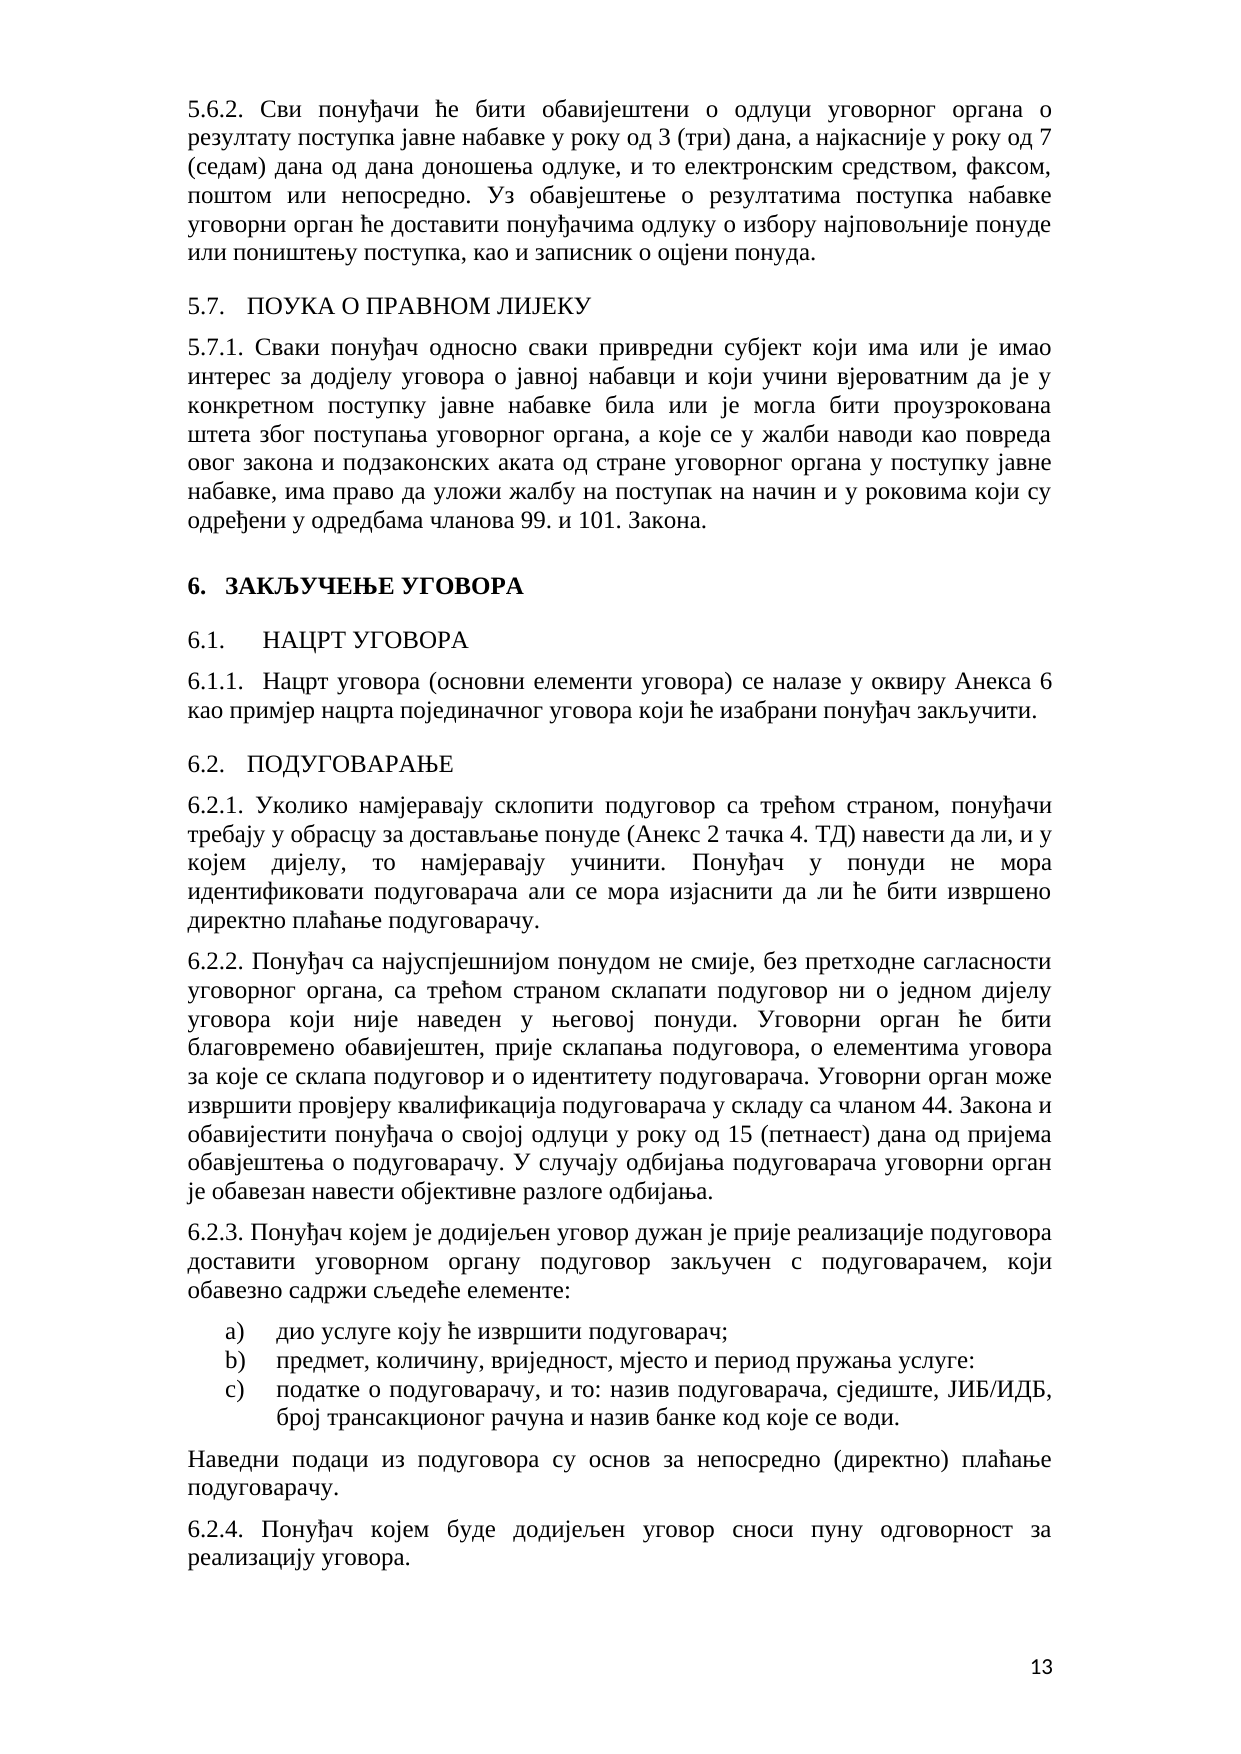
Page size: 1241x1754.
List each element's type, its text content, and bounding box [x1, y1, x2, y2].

subtitle ЗАКЉУЧЕЊЕ УГОВОРА [187, 571, 1053, 600]
text 6.2.1. Уколико намјеравају склопити подуговор са трећом страном, понуђачи требају у обрасцу за достављање понуде (Анекс 2 тачка 4. ТД) навести да ли, и у којем дијелу, то намјеравају учинити. Понуђач у понуди не мора идентификовати подуговарача али се мора изјаснити да ли ће бити извршено директно плаћање подуговарачу. [187, 790, 1053, 934]
list податке о подуговарачу, и то: назив подуговарача, сједиште, ЈИБ/ИДБ, број трансакционог рачуна и назив банке код које се води. [225, 1374, 1053, 1431]
subtitle НАЦРТ УГОВОРА [187, 625, 1053, 654]
text Наведни подаци из подуговора су основ за непосредно (директно) плаћање подуговарачу. [187, 1444, 1053, 1501]
list дио услуге коју ће извршити подуговарач; [225, 1316, 1053, 1345]
subtitle ПОДУГОВАРАЊЕ [187, 749, 1053, 777]
text 6.2.4. Понуђач којем буде додијељен уговор сноси пуну одговорност за реализацију уговора. [187, 1514, 1053, 1571]
subtitle ПОУКА О ПРАВНОМ ЛИЈЕКУ [187, 291, 1053, 320]
list Нацрт уговора (основни елементи уговора) се налазе у оквиру Анекса 6 као примјер нацрта појединачног уговора који ће изабрани понуђач закључити. [187, 666, 1053, 724]
text 5.6.2. Сви понуђачи ће бити обавијештени о одлуци уговорног органа о резултату поступка јавне набавке у року од 3 (три) дана, а најкасније у року од 7 (седам) дана од дана доношења одлуке, и то електронским средством, факсом, поштом или непосредно. Уз обавјештење о резултатима поступка набавке уговорни орган ће доставити понуђачима одлуку о избору најповољније понуде или поништењу поступка, као и записник о оцјени понуда. [187, 94, 1053, 266]
text 6.2.2. Понуђач са најуспјешнијом понудом не смије, без претходне сагласности уговорног органа, са трећом страном склапати подуговор ни о једном дијелу уговора који није наведен у његовој понуди. Уговорни орган ће бити благовремено обавијештен, прије склапања подуговора, о елементима уговора за које се склапа подуговор и о идентитету подуговарача. Уговорни орган може извршити провјеру квалификација подуговарача у складу са чланом 44. Закона и обавијестити понуђача о својој одлуци у року од 15 (петнаест) дана од пријема обавјештења о подуговарачу. У случају одбијања подуговарача уговорни орган је обавезан навести објективне разлоге одбијања. [187, 946, 1053, 1205]
text 6.2.3. Понуђач којем је додијељен уговор дужан је прије реализације подуговора доставити уговорном органу подуговор закључен с подуговарачем, који обавезно садржи сљедеће елементе: [187, 1217, 1053, 1304]
list предмет, количину, вриједност, мјесто и период пружања услуге: [225, 1345, 1053, 1374]
text 5.7.1. Сваки понуђач односно сваки привредни субјект који има или је имао интерес за додјелу уговора о јавној набавци и који учини вјероватним да је у конкретном поступку јавне набавке била или је могла бити проузрокована штета због поступања уговорног органа, а које се у жалби наводи као повреда овог закона и подзаконских аката од стране уговорног органа у поступку јавне набавке, има право да уложи жалбу на поступак на начин и у роковима који су одређени у одредбама чланова 99. и 101. Закона. [187, 332, 1053, 534]
